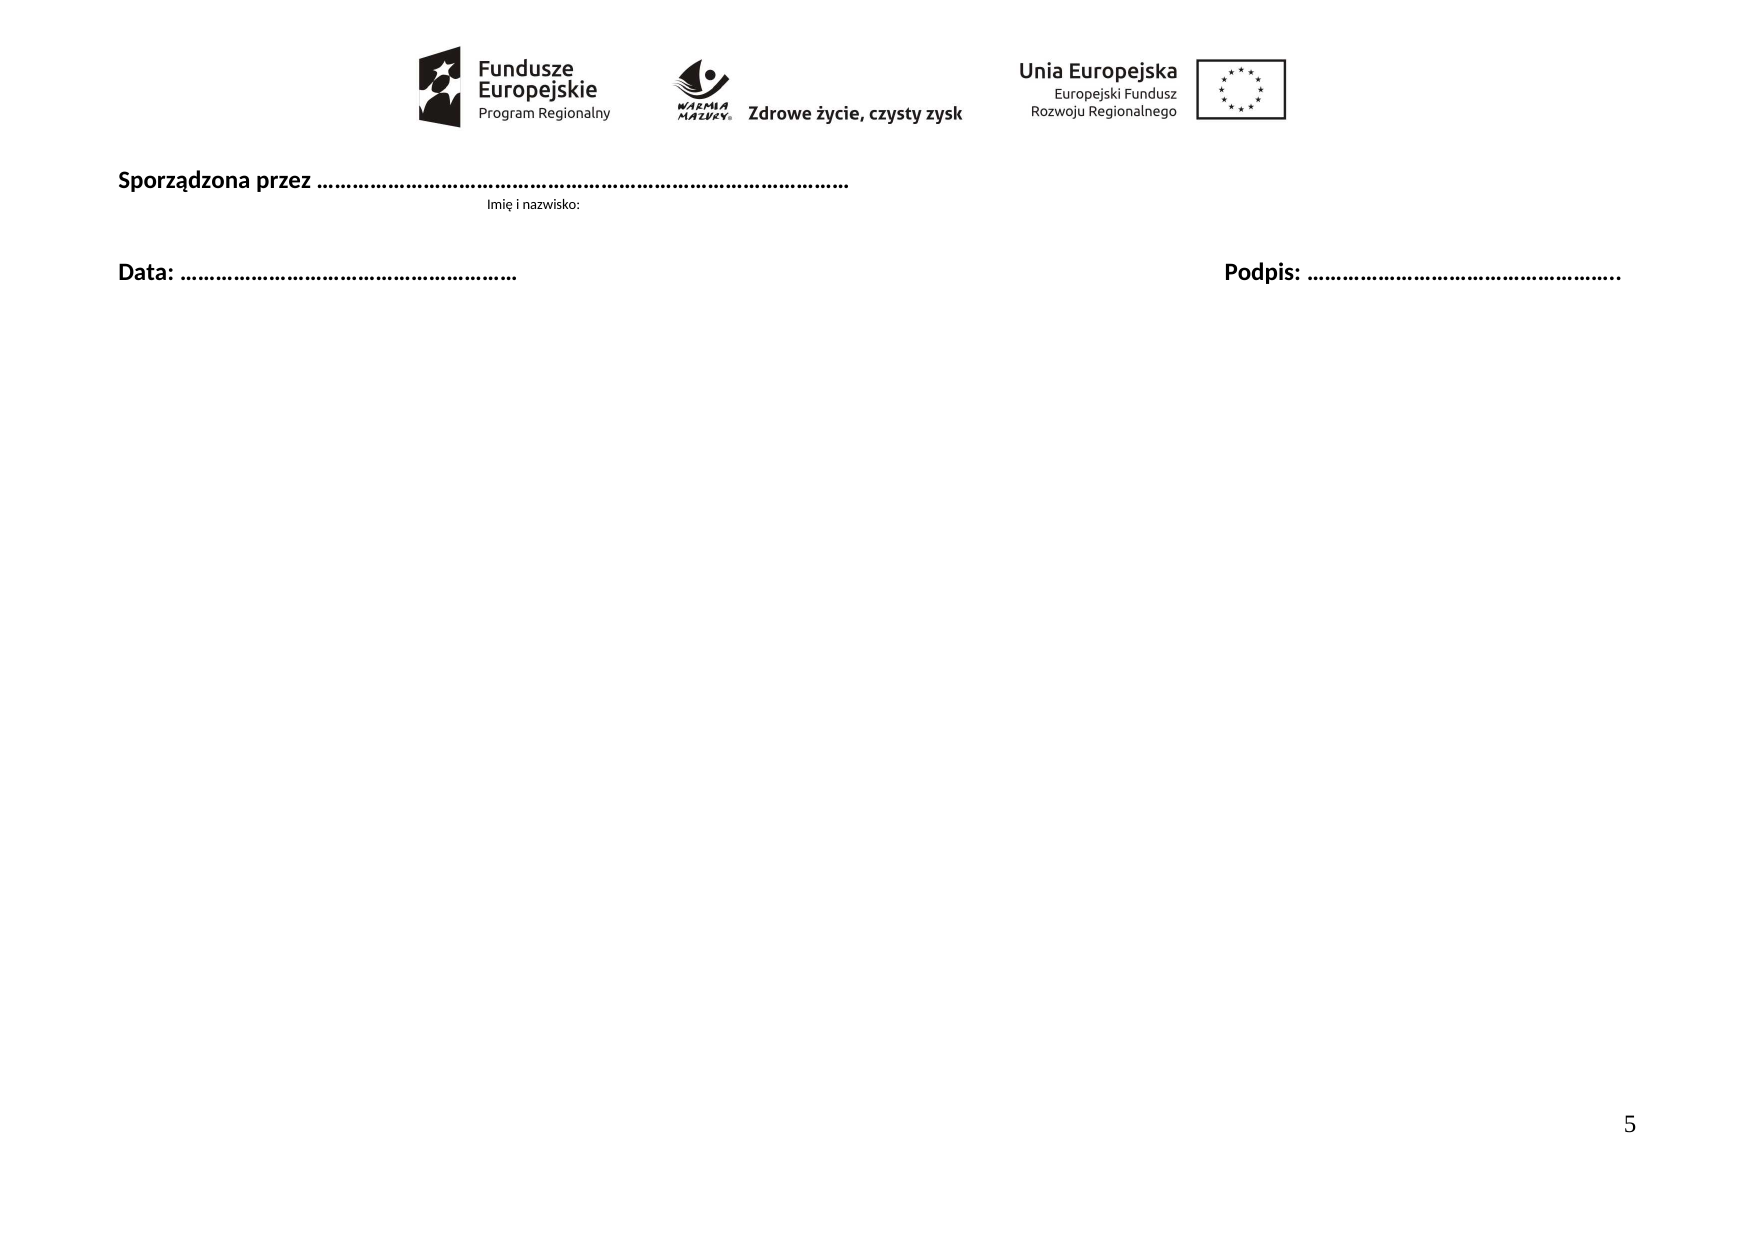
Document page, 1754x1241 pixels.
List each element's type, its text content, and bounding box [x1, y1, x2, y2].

text Sporządzona przez ……………………………………………………………………………… [118, 164, 1636, 195]
text Data: ………………………………………………… Podpis: …………………………………………….. [118, 256, 1636, 286]
text Imię i nazwisko: [413, 195, 1636, 225]
picture [399, 26, 1306, 148]
